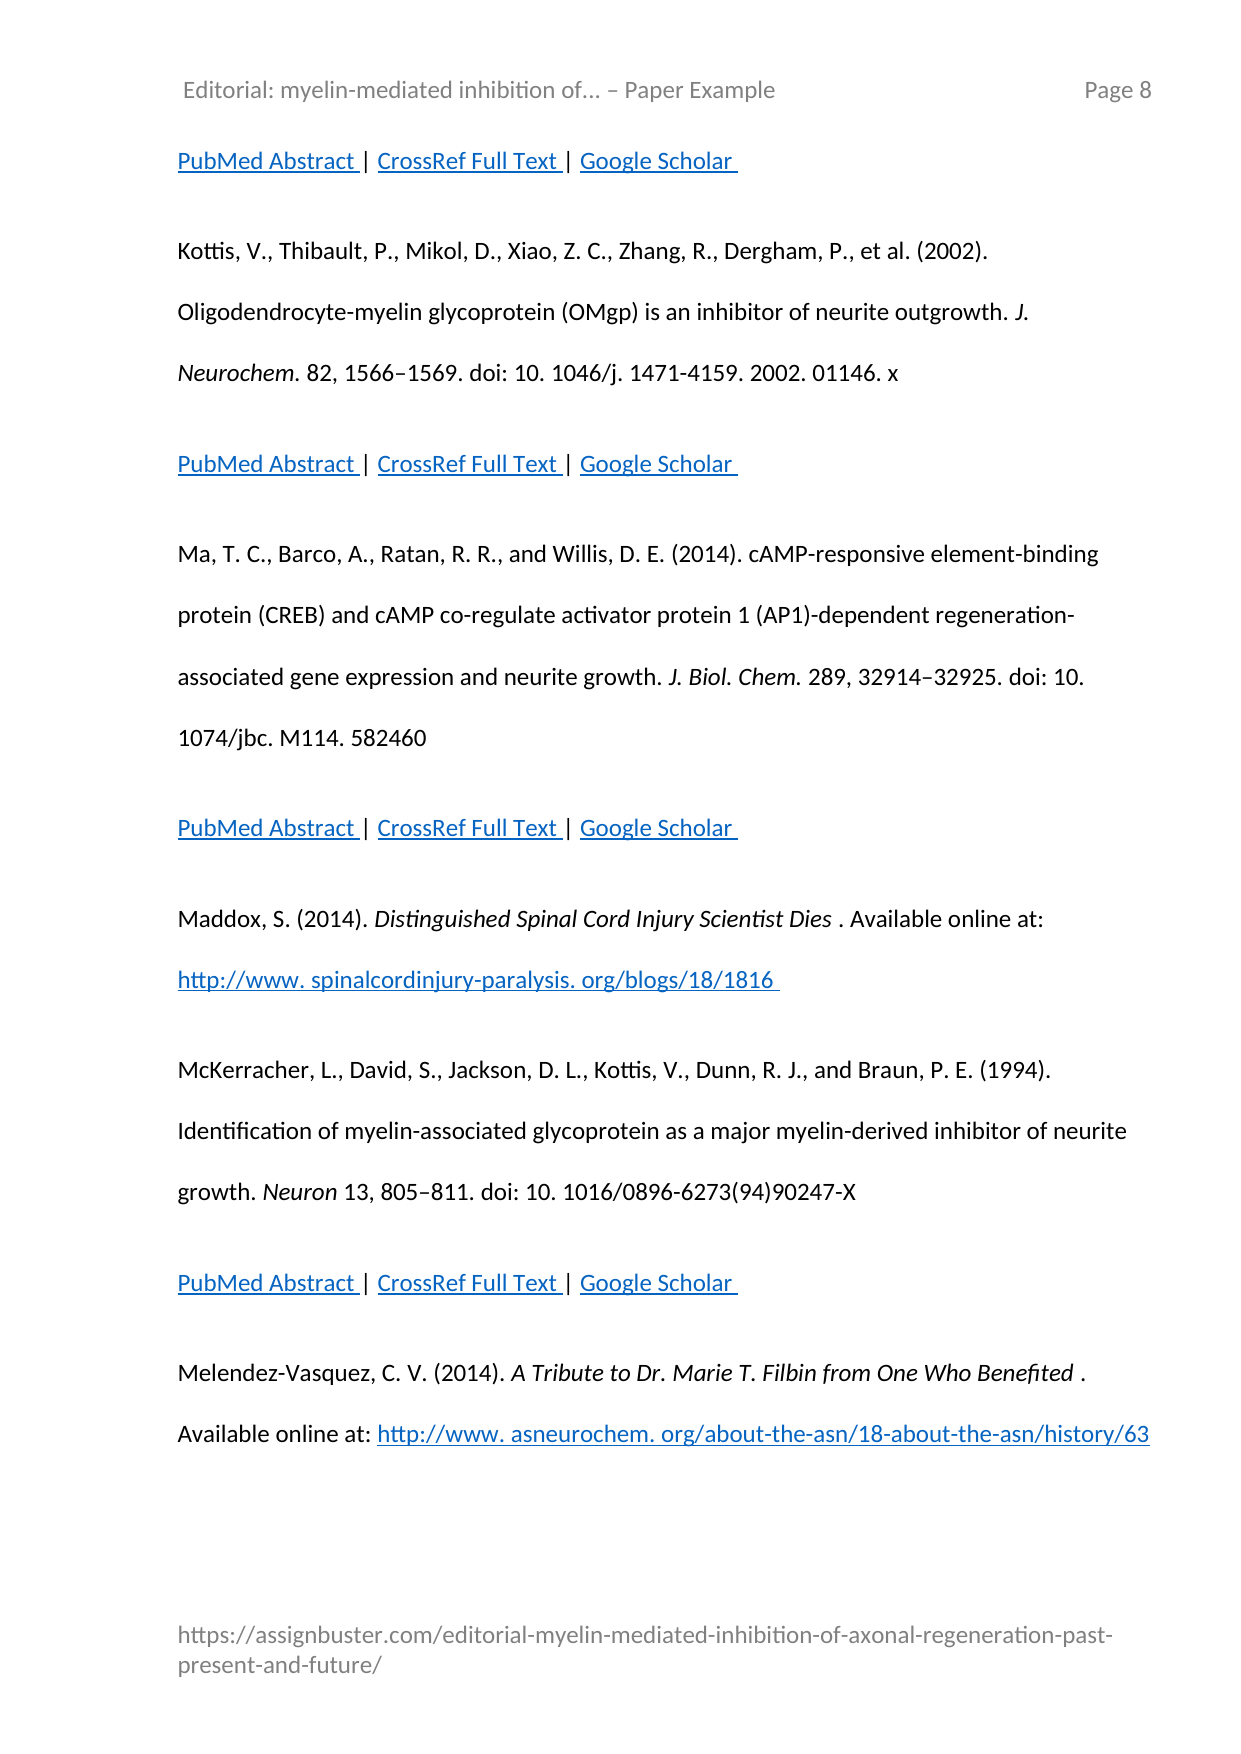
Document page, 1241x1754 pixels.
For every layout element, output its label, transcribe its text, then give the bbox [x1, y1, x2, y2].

text Melendez-Vasquez, C. V. (2014). A Tribute to Dr. Marie T. Filbin from One Who Benefited . Available online at: http://www. asneurochem. org/about-the-asn/18-about-the-asn/history/63 [177, 1357, 1152, 1449]
text McKerracher, L., David, S., Jackson, D. L., Kottis, V., Dunn, R. J., and Braun, P. E. (1994). Identification of myelin-associated glycoprotein as a major myelin-derived inhibitor of neurite growth. Neuron 13, 805–811. doi: 10. 1016/0896-6273(94)90247-X [177, 1054, 1152, 1207]
text Kottis, V., Thibault, P., Mikol, D., Xiao, Z. C., Zhang, R., Dergham, P., et al. (2002). Oligodendrocyte-myelin glycoprotein (OMgp) is an inhibitor of neurite outgrowth. J. Neurochem. 82, 1566–1569. doi: 10. 1046/j. 1471-4159. 2002. 01146. x [177, 236, 1152, 388]
text PubMed Abstract | CrossRef Full Text | Google Scholar [177, 812, 1152, 843]
text PubMed Abstract | CrossRef Full Text | Google Scholar [177, 448, 1152, 479]
text PubMed Abstract | CrossRef Full Text | Google Scholar [177, 145, 1152, 176]
text PubMed Abstract | CrossRef Full Text | Google Scholar [177, 1267, 1152, 1297]
text Maddox, S. (2014). Distinguished Spinal Cord Injury Scientist Dies . Available online at: http://www. spinalcordinjury-paralysis. org/blogs/18/1816 [177, 903, 1152, 994]
text Ma, T. C., Barco, A., Ratan, R. R., and Willis, D. E. (2014). cAMP-responsive element-binding protein (CREB) and cAMP co-regulate activator protein 1 (AP1)-dependent regeneration-associated gene expression and neurite growth. J. Biol. Chem. 289, 32914–32925. doi: 10. 1074/jbc. M114. 582460 [177, 539, 1152, 752]
